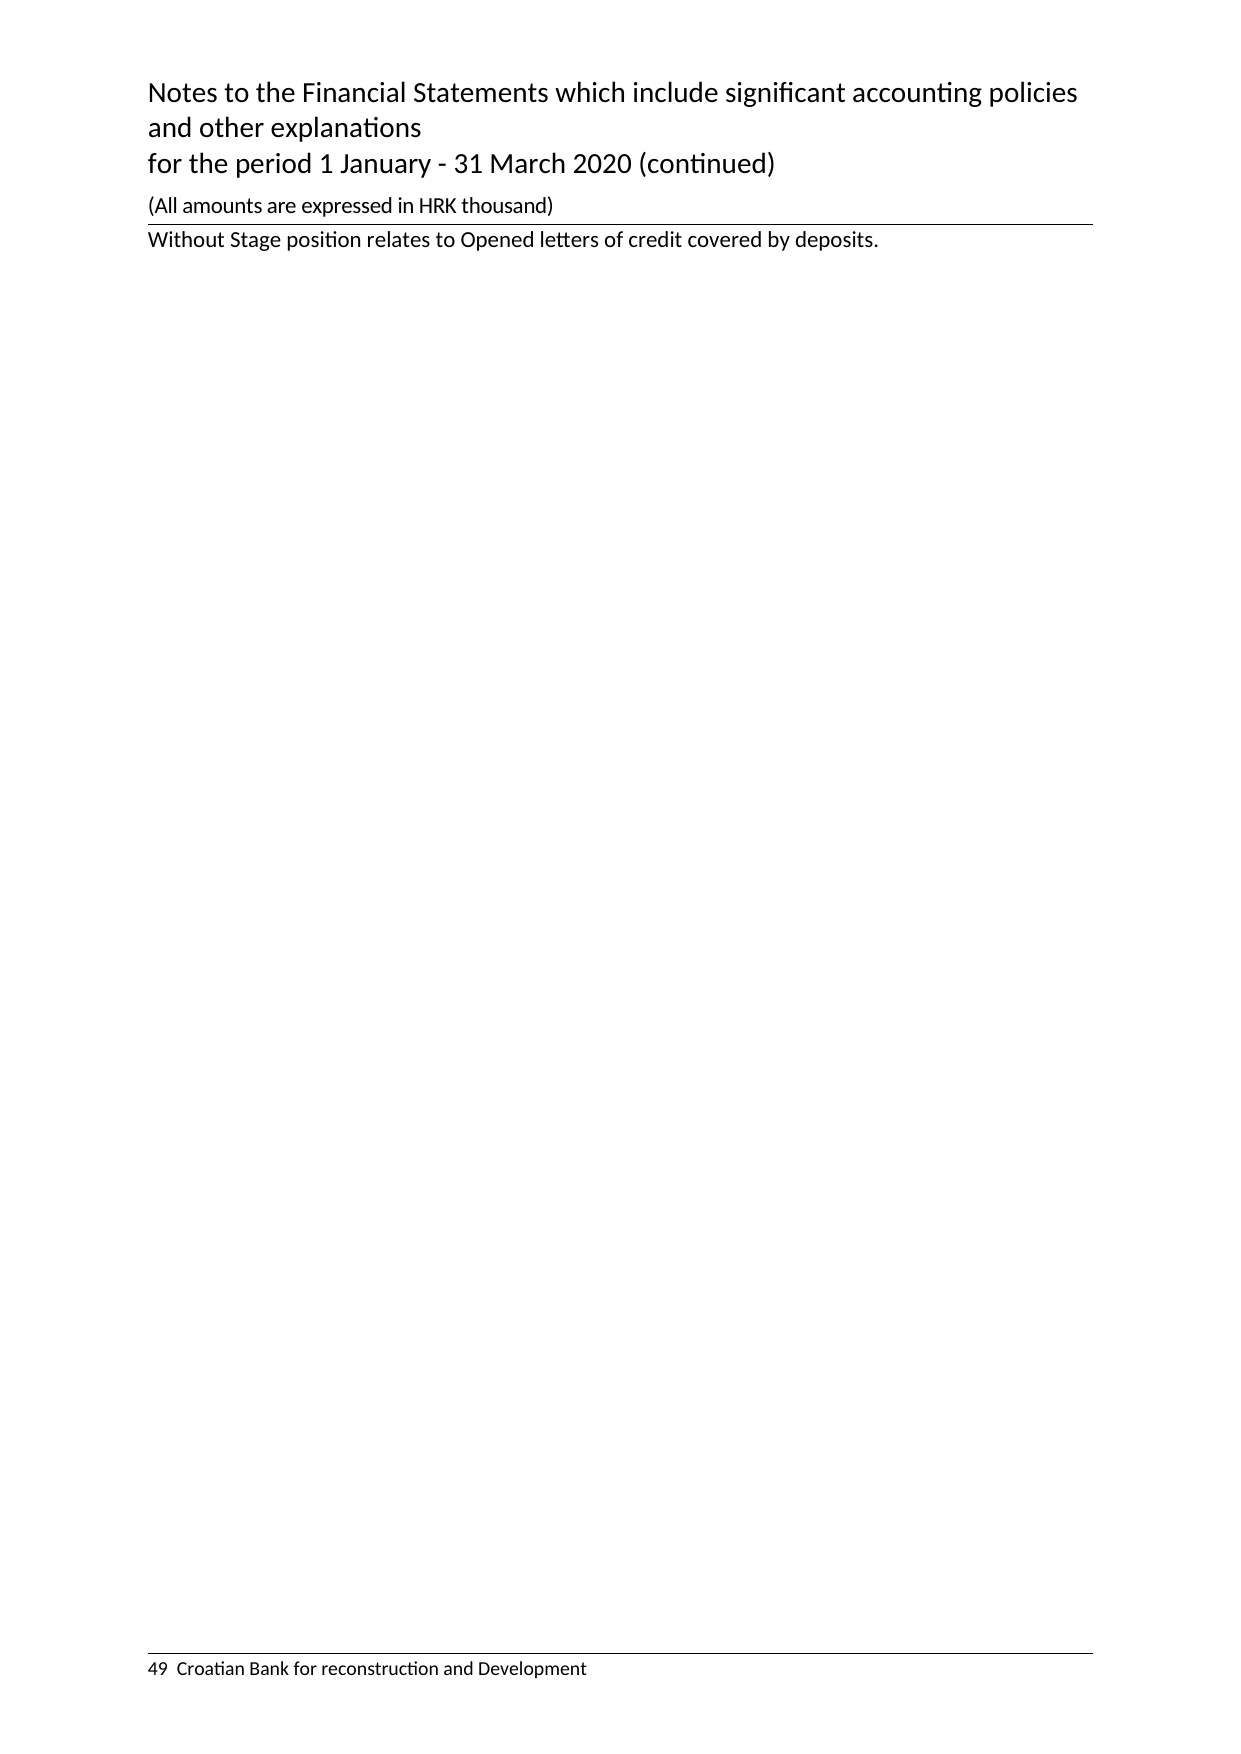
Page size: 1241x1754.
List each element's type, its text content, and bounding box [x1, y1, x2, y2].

text Without Stage position relates to Opened letters of credit covered by deposits. [148, 225, 1093, 253]
